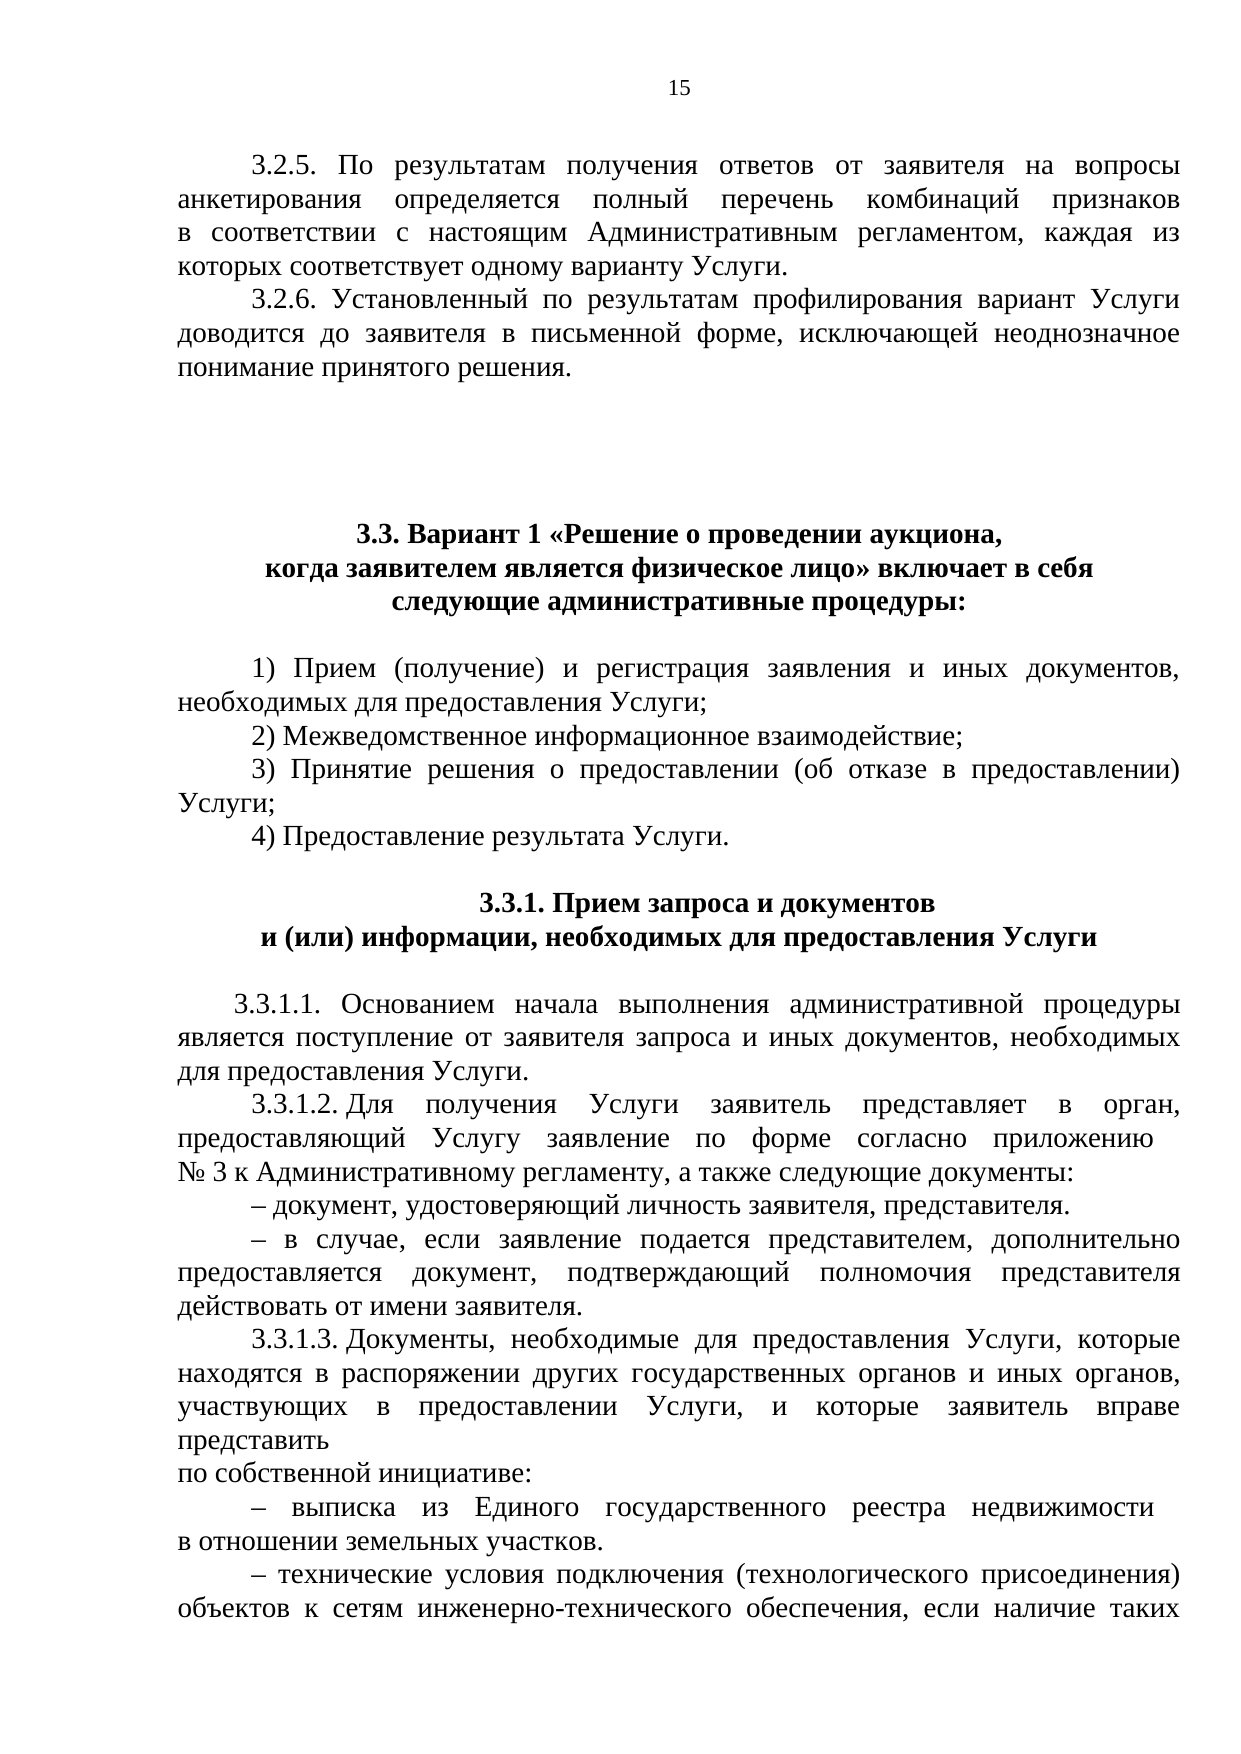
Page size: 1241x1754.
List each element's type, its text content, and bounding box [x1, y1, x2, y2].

text 3.3.1.1. Основанием начала выполнения административной процедуры является поступление от заявителя запроса и иных документов, необходимых для предоставления Услуги. [177, 986, 1181, 1087]
text – документ, удостоверяющий личность заявителя, представителя. [177, 1187, 1181, 1221]
text 2) Межведомственное информационное взаимодействие; [177, 718, 1181, 751]
text 3.3.1.2. Для получения Услуги заявитель представляет в орган, предоставляющий Услугу заявление по форме согласно приложению № 3 к Административному регламенту, а также следующие документы: [177, 1087, 1181, 1187]
text когда заявителем является физическое лицо» включает в себя [177, 550, 1181, 583]
text – выписка из Единого государственного реестра недвижимости в отношении земельных участков. [177, 1489, 1181, 1556]
text 3.3. Вариант 1 «Решение о проведении аукциона, [177, 516, 1181, 550]
text 3.3.1. Прием запроса и документов и (или) информации, необходимых для предоставления Услуги [177, 885, 1181, 952]
text следующие административные процедуры: [177, 583, 1181, 617]
text 1) Прием (получение) и регистрация заявления и иных документов, необходимых для предоставления Услуги; [177, 651, 1181, 718]
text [177, 1556, 1181, 1623]
text – в случае, если заявление подается представителем, дополнительно предоставляется документ, подтверждающий полномочия представителя действовать от имени заявителя. [177, 1221, 1181, 1321]
text 3) Принятие решения о предоставлении (об отказе в предоставлении) Услуги; [177, 751, 1181, 818]
text 3.2.5. По результатам получения ответов от заявителя на вопросы анкетирования определяется полный перечень комбинаций признаков в соответствии с настоящим Административным регламентом, каждая из которых соответствует одному варианту Услуги. [177, 147, 1181, 282]
text 4) Предоставление результата Услуги. [177, 818, 1181, 852]
text 3.2.6. Установленный по результатам профилирования вариант Услуги доводится до заявителя в письменной форме, исключающей неоднозначное понимание принятого решения. [177, 282, 1181, 382]
text 3.3.1.3. Документы, необходимые для предоставления Услуги, которые находятся в распоряжении других государственных органов и иных органов, участвующих в предоставлении Услуги, и которые заявитель вправе представить по собственной инициативе: [177, 1321, 1181, 1489]
